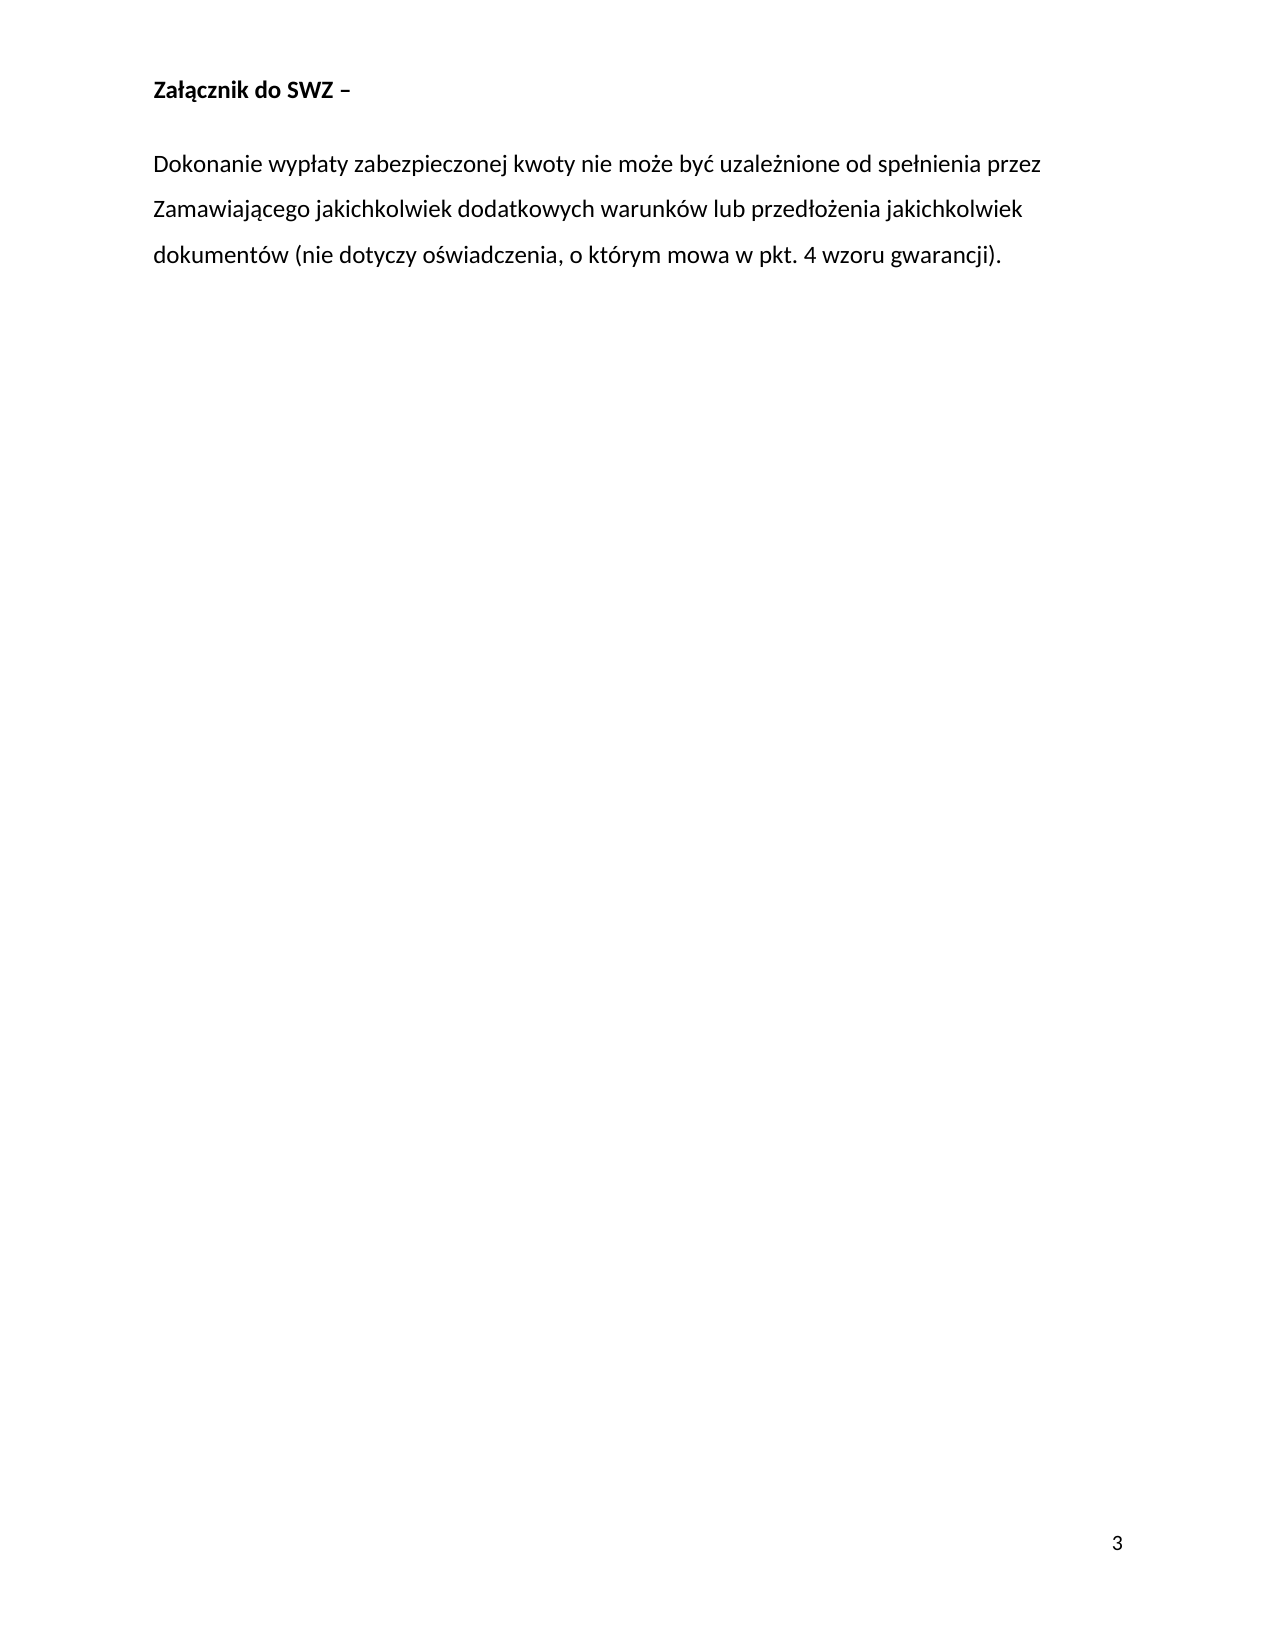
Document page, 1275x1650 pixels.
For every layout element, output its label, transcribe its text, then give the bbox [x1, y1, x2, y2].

text Dokonanie wypłaty zabezpieczonej kwoty nie może być uzależnione od spełnienia przez Zamawiającego jakichkolwiek dodatkowych warunków lub przedłożenia jakichkolwiek dokumentów (nie dotyczy oświadczenia, o którym mowa w pkt. 4 wzoru gwarancji). [153, 148, 1122, 270]
